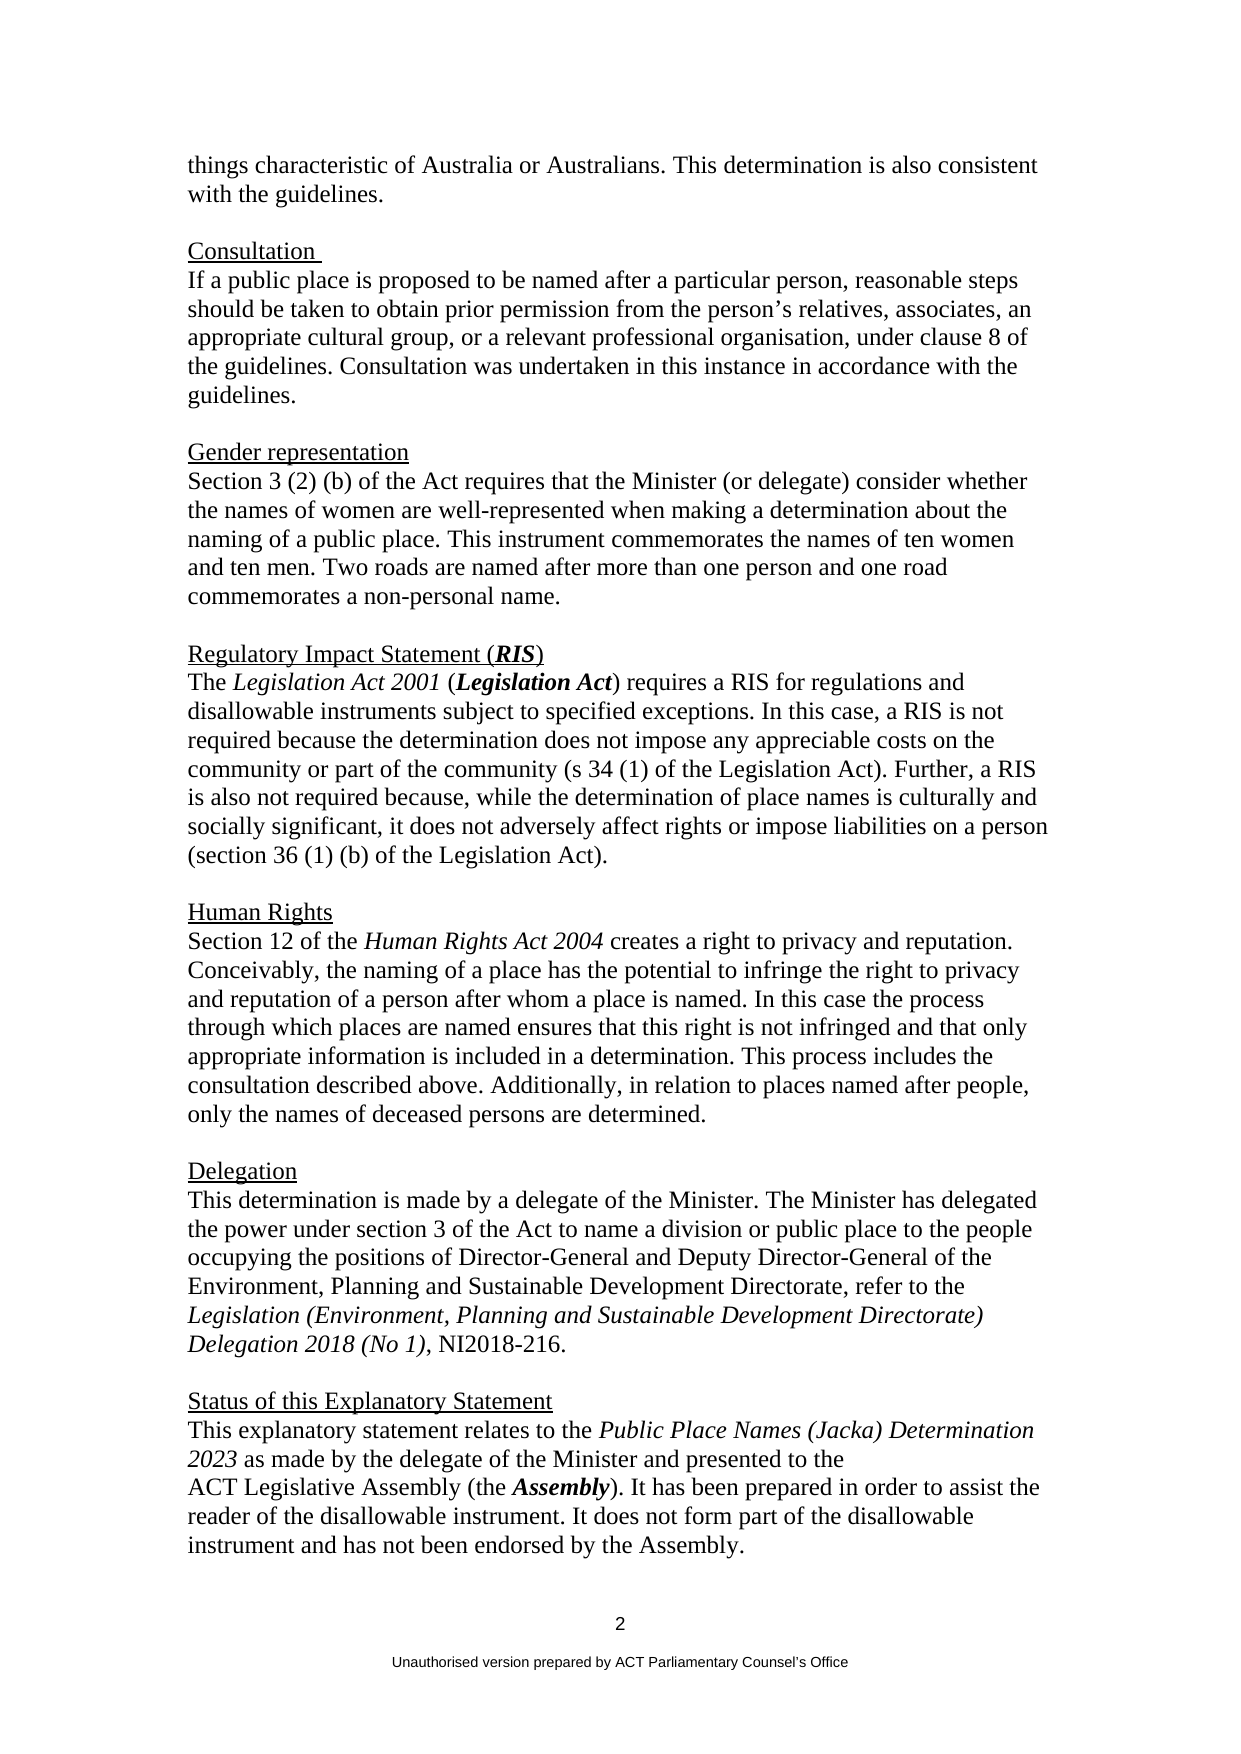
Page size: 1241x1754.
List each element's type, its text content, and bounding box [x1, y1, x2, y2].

text Consultation [187, 236, 1053, 265]
text Conceivably, the naming of a place has the potential to infringe the right to privacy and reputation of a person after whom a place is named. In this case the process through which places are named ensures that this right is not infringed and that only appropriate information is included in a determination. This process includes the consultation described above. Additionally, in relation to places named after people, only the names of deceased persons are determined. [187, 955, 1053, 1127]
text The Legislation Act 2001 (Legislation Act) requires a RIS for regulations and disallowable instruments subject to specified exceptions. In this case, a RIS is not required because the determination does not impose any appreciable costs on the community or part of the community (s 34 (1) of the Legislation Act). Further, a RIS is also not required because, while the determination of place names is culturally and socially significant, it does not adversely affect rights or impose liabilities on a person (section 36 (1) (b) of the Legislation Act). [187, 667, 1053, 869]
text Human Rights [187, 897, 1053, 926]
text Section 12 of the Human Rights Act 2004 creates a right to privacy and reputation. [187, 926, 1053, 955]
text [187, 150, 1053, 207]
text This explanatory statement relates to the Public Place Names (Jacka) Determination 2023 as made by the delegate of the Minister and presented to the ACT Legislative Assembly (the Assembly). It has been prepared in order to assist the reader of the disallowable instrument. It does not form part of the disallowable instrument and has not been endorsed by the Assembly. [187, 1415, 1053, 1559]
text Delegation [187, 1156, 1053, 1185]
text Regulatory Impact Statement (RIS) [187, 639, 1053, 667]
text Section 3 (2) (b) of the Act requires that the Minister (or delegate) consider whether the names of women are well-represented when making a determination about the naming of a public place. This instrument commemorates the names of ten women and ten men. Two roads are named after more than one person and one road commemorates a non-personal name. [187, 466, 1053, 610]
text Gender representation [187, 437, 1053, 466]
text Status of this Explanatory Statement [187, 1386, 1053, 1415]
text This determination is made by a delegate of the Minister. The Minister has delegated the power under section 3 of the Act to name a division or public place to the people occupying the positions of Director-General and Deputy Director-General of the Environment, Planning and Sustainable Development Directorate, refer to the Legislation (Environment, Planning and Sustainable Development Directorate) Delegation 2018 (No 1), NI2018-216. [187, 1185, 1053, 1357]
text If a public place is proposed to be named after a particular person, reasonable steps should be taken to obtain prior permission from the person’s relatives, associates, an appropriate cultural group, or a relevant professional organisation, under clause 8 of the guidelines. Consultation was undertaken in this instance in accordance with the guidelines. [187, 265, 1053, 409]
